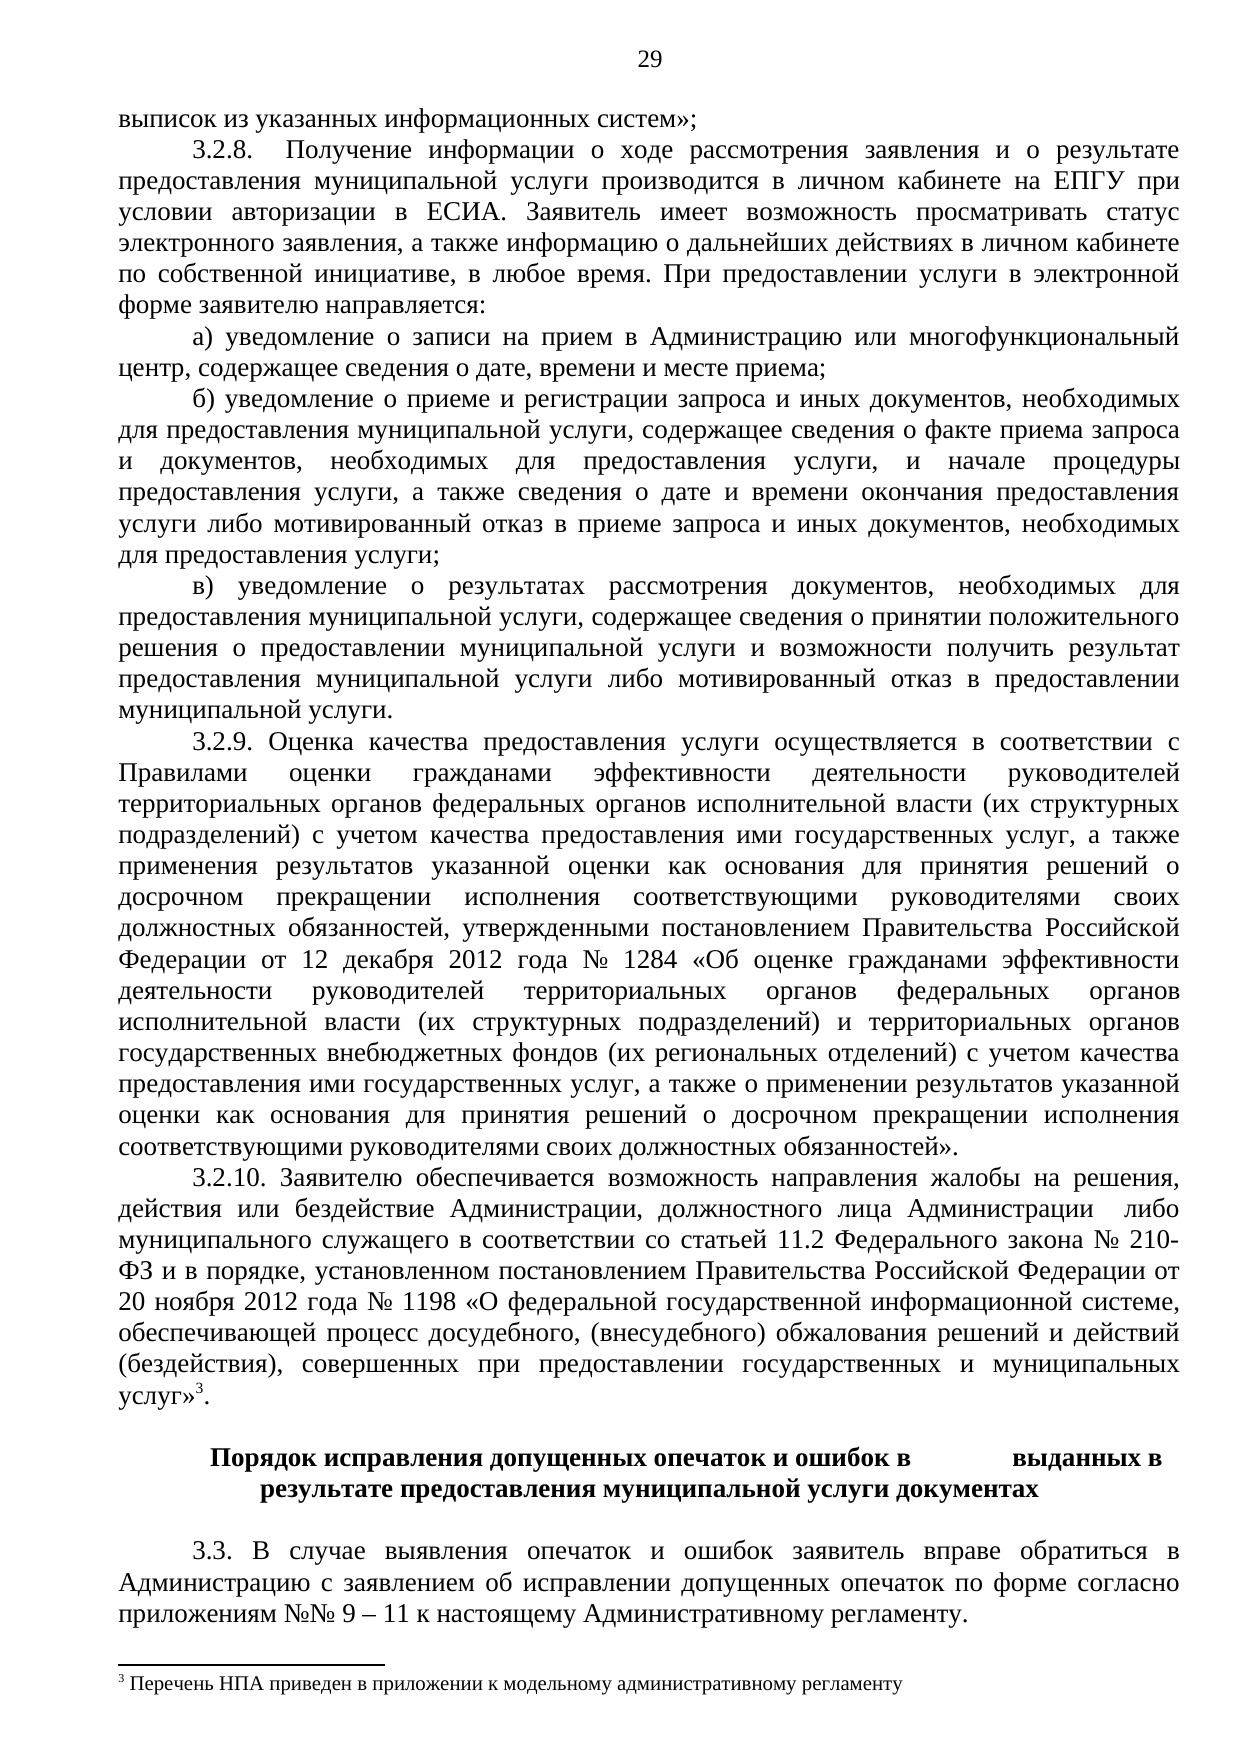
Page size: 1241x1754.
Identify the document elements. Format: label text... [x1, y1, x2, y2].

text 3.2.8. Получение информации о ходе рассмотрения заявления и о результате предоставления муниципальной услуги производится в личном кабинете на ЕПГУ при условии авторизации в ЕСИА. Заявитель имеет возможность просматривать статус электронного заявления, а также информацию о дальнейших действиях в личном кабинете по собственной инициативе, в любое время. При предоставлении услуги в электронной форме заявителю направляется: [118, 133, 1181, 320]
text 3.2.10. Заявителю обеспечивается возможность направления жалобы на решения, действия или бездействие Администрации, должностного лица Администрации либо муниципального служащего в соответствии со статьей 11.2 Федерального закона № 210-ФЗ и в порядке, установленном постановлением Правительства Российской Федерации от 20 ноября 2012 года № 1198 «О федеральной государственной информационной системе, обеспечивающей процесс досудебного, (внесудебного) обжалования решений и действий (бездействия), совершенных при предоставлении государственных и муниципальных услуг». [118, 1161, 1181, 1410]
text Порядок исправления допущенных опечаток и ошибок в выданных в результате предоставления муниципальной услуги документах [118, 1441, 1181, 1503]
text а) уведомление о записи на прием в Администрацию или многофункциональный центр, содержащее сведения о дате, времени и месте приема; [118, 320, 1181, 382]
text 3.3. В случае выявления опечаток и ошибок заявитель вправе обратиться в Администрацию с заявлением об исправлении допущенных опечаток по форме согласно приложениям №№ 9 – 11 к настоящему Административному регламенту. [118, 1534, 1181, 1628]
text в) уведомление о результатах рассмотрения документов, необходимых для предоставления муниципальной услуги, содержащее сведения о принятии положительного решения о предоставлении муниципальной услуги и возможности получить результат предоставления муниципальной услуги либо мотивированный отказ в предоставлении муниципальной услуги. [118, 569, 1181, 725]
text б) уведомление о приеме и регистрации запроса и иных документов, необходимых для предоставления муниципальной услуги, содержащее сведения о факте приема запроса и документов, необходимых для предоставления услуги, и начале процедуры предоставления услуги, а также сведения о дате и времени окончания предоставления услуги либо мотивированный отказ в приеме запроса и иных документов, необходимых для предоставления услуги; [118, 382, 1181, 569]
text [118, 102, 1181, 133]
text 3.2.9. Оценка качества предоставления услуги осуществляется в соответствии с Правилами оценки гражданами эффективности деятельности руководителей территориальных органов федеральных органов исполнительной власти (их структурных подразделений) с учетом качества предоставления ими государственных услуг, а также применения результатов указанной оценки как основания для принятия решений о досрочном прекращении исполнения соответствующими руководителями своих должностных обязанностей, утвержденными постановлением Правительства Российской Федерации от 12 декабря 2012 года № 1284 «Об оценке гражданами эффективности деятельности руководителей территориальных органов федеральных органов исполнительной власти (их структурных подразделений) и территориальных органов государственных внебюджетных фондов (их региональных отделений) с учетом качества предоставления ими государственных услуг, а также о применении результатов указанной оценки как основания для принятия решений о досрочном прекращении исполнения соответствующими руководителями своих должностных обязанностей». [118, 725, 1181, 1161]
